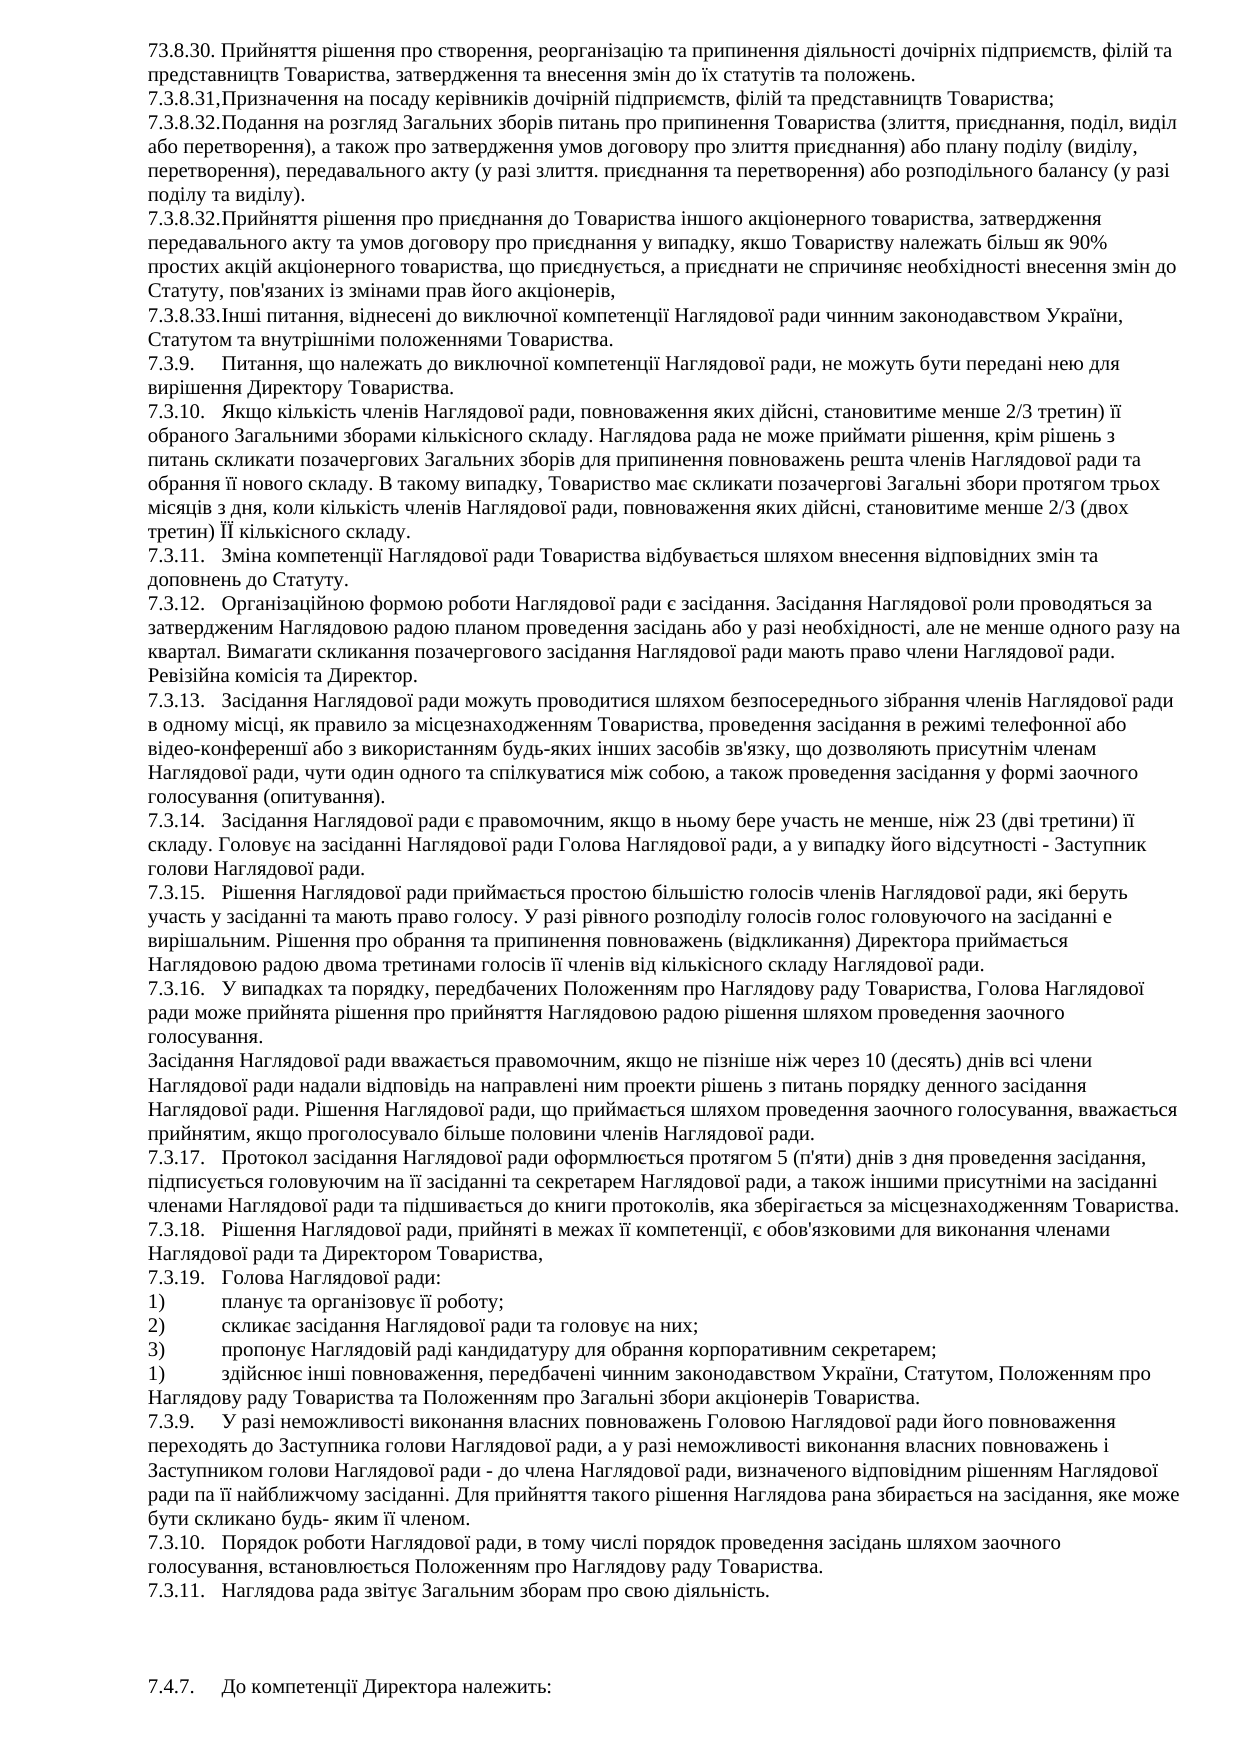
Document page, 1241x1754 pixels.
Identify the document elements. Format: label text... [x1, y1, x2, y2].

text 7.3.15. Рішення Наглядової ради приймається простою більшістю голосів членів Наглядової ради, які беруть участь у засіданні та мають право голосу. У разі рівного розподілу голосів голос головуючого на засіданні е вирішальним. Рішення про обрання та припинення повноважень (відкликання) Директора приймається Наглядовою радою двома третинами голосів її членів від кількісного складу Наглядової ради. [148, 880, 1181, 976]
text 7.3.8.33. Інші питання, віднесені до виключної компетенції Наглядової ради чинним законодавством України, Статутом та внутрішніми положеннями Товариства. [148, 302, 1181, 351]
text 7.3.10. Порядок роботи Наглядової ради, в тому числі порядок проведення засідань шляхом заочного голосування, встановлюється Положенням про Наглядову раду Товариства. [148, 1530, 1181, 1578]
text 7.3.8.32. Прийняття рішення про приєднання до Товариства іншого акціонерного товариства, затвердження передавального акту та умов договору про приєднання у випадку, якшо Товариству належать більш як 90% простих акцій акціонерного товариства, що приєднується, а приєднати не спричиняє необхідності внесення змін до Статуту, пов'язаних із змінами прав його акціонерів, [148, 206, 1181, 302]
text 2) скликає засідання Наглядової ради та головує на них; [148, 1313, 1181, 1337]
text 1) планує та організовує її роботу; [148, 1289, 1181, 1313]
text 7.3.8.31, Призначення на посаду керівників дочірній підприємств, філій та представництв Товариства; [148, 86, 1181, 110]
text 7.3.18. Рішення Наглядової ради, прийняті в межах її компетенції, є обов'язковими для виконання членами Наглядової ради та Директором Товариства, [148, 1217, 1181, 1265]
text 7.3.9. Питання, що належать до виключної компетенції Наглядової ради, не можуть бути передані нею для вирішення Директору Товариства. [148, 351, 1181, 399]
text Засідання Наглядової ради вважається правомочним, якщо не пізніше ніж через 10 (десять) днів всі члени Наглядової ради надали відповідь на направлені ним проекти рішень з питань порядку денного засідання Наглядової ради. Рішення Наглядової ради, що приймається шляхом проведення заочного голосування, вважається прийнятим, якщо проголосувало більше половини членів Наглядової ради. [148, 1048, 1181, 1145]
text 7.3.17. Протокол засідання Наглядової ради оформлюється протягом 5 (п'яти) днів з дня проведення засідання, підписується головуючим на її засіданні та секретарем Наглядової ради, а також іншими присутніми на засіданні членами Наглядової ради та підшивається до книги протоколів, яка зберігається за місцезнаходженням Товариства. [148, 1145, 1181, 1217]
text 3) пропонує Наглядовій раді кандидатуру для обрання корпоративним секретарем; [148, 1337, 1181, 1361]
text 1) здійснює інші повноваження, передбачені чинним законодавством України, Статутом, Положенням про Наглядову раду Товариства та Положенням про Загальні збори акціонерів Товариства. [148, 1361, 1181, 1409]
text 7.3.12. Організаційною формою роботи Наглядової ради є засідання. Засідання Наглядової роли проводяться за затвердженим Наглядовою радою планом проведення засідань або у разі необхідності, але не менше одного разу на квартал. Вимагати скликання позачергового засідання Наглядової ради мають право члени Наглядової ради. Ревізійна комісія та Директор. [148, 591, 1181, 687]
text 7.3.19. Голова Наглядової ради: [148, 1265, 1181, 1289]
text 7.3.14. Засідання Наглядової ради є правомочним, якщо в ньому бере участь не менше, ніж 23 (дві третини) її складу. Головує на засіданні Наглядової ради Голова Наглядової ради, а у випадку його відсутності - Заступник голови Наглядової ради. [148, 808, 1181, 880]
text 7.3.11. Наглядова рада звітує Загальним зборам про свою діяльність. [148, 1578, 1181, 1602]
text 7.3.11. Зміна компетенції Наглядової ради Товариства відбувається шляхом внесення відповідних змін та доповнень до Статуту. [148, 543, 1181, 591]
text 7.3.8.32. Подання на розгляд Загальних зборів питань про припинення Товариства (злиття, приєднання, поділ, виділ або перетворення), а також про затвердження умов договору про злиття приєднання) або плану поділу (виділу, перетворення), передавального акту (у разі злиття. приєднання та перетворення) або розподільного балансу (у разі поділу та виділу). [148, 110, 1181, 206]
text 7.3.13. Засідання Наглядової ради можуть проводитися шляхом безпосереднього зібрання членів Наглядової ради в одному місці, як правило за місцезнаходженням Товариства, проведення засідання в режимі телефонної або відео-конференшї або з використанням будь-яких інших засобів зв'язку, що дозволяють присутнім членам Наглядової ради, чути один одного та спілкуватися між собою, а також проведення засідання у формі заочного голосування (опитування). [148, 687, 1181, 808]
text 7.3.10. Якщо кількість членів Наглядової ради, повноваження яких дійсні, становитиме менше 2/3 третин) її обраного Загальними зборами кількісного складу. Наглядова рада не може приймати рішення, крім рішень з питань скликати позачергових Загальних зборів для припинення повноважень решта членів Наглядової ради та обрання її нового складу. В такому випадку, Товариство має скликати позачергові Загальні збори протягом трьох місяців з дня, коли кількість членів Наглядової ради, повноваження яких дійсні, становитиме менше 2/3 (двох третин) ЇЇ кількісного складу. [148, 399, 1181, 543]
text 7.4.7. До компетенції Директора належить: [148, 1674, 1181, 1698]
text 7.3.9. У разі неможливості виконання власних повноважень Головою Наглядової ради його повноваження переходять до Заступника голови Наглядової ради, а у разі неможливості виконання власних повноважень і Заступником голови Наглядової ради - до члена Наглядової ради, визначеного відповідним рішенням Наглядової ради па її найближчому засіданні. Для прийняття такого рішення Наглядова рана збирається на засідання, яке може бути скликано будь- яким її членом. [148, 1409, 1181, 1530]
text 7.3.16. У випадках та порядку, передбачених Положенням про Наглядову раду Товариства, Голова Наглядової ради може прийнята рішення про прийняття Наглядовою радою рішення шляхом проведення заочного голосування. [148, 976, 1181, 1048]
text 73.8.30. Прийняття рішення про створення, реорганізацію та припинення діяльності дочірніх підприємств, філій та представництв Товариства, затвердження та внесення змін до їх статутів та положень. [148, 38, 1181, 86]
